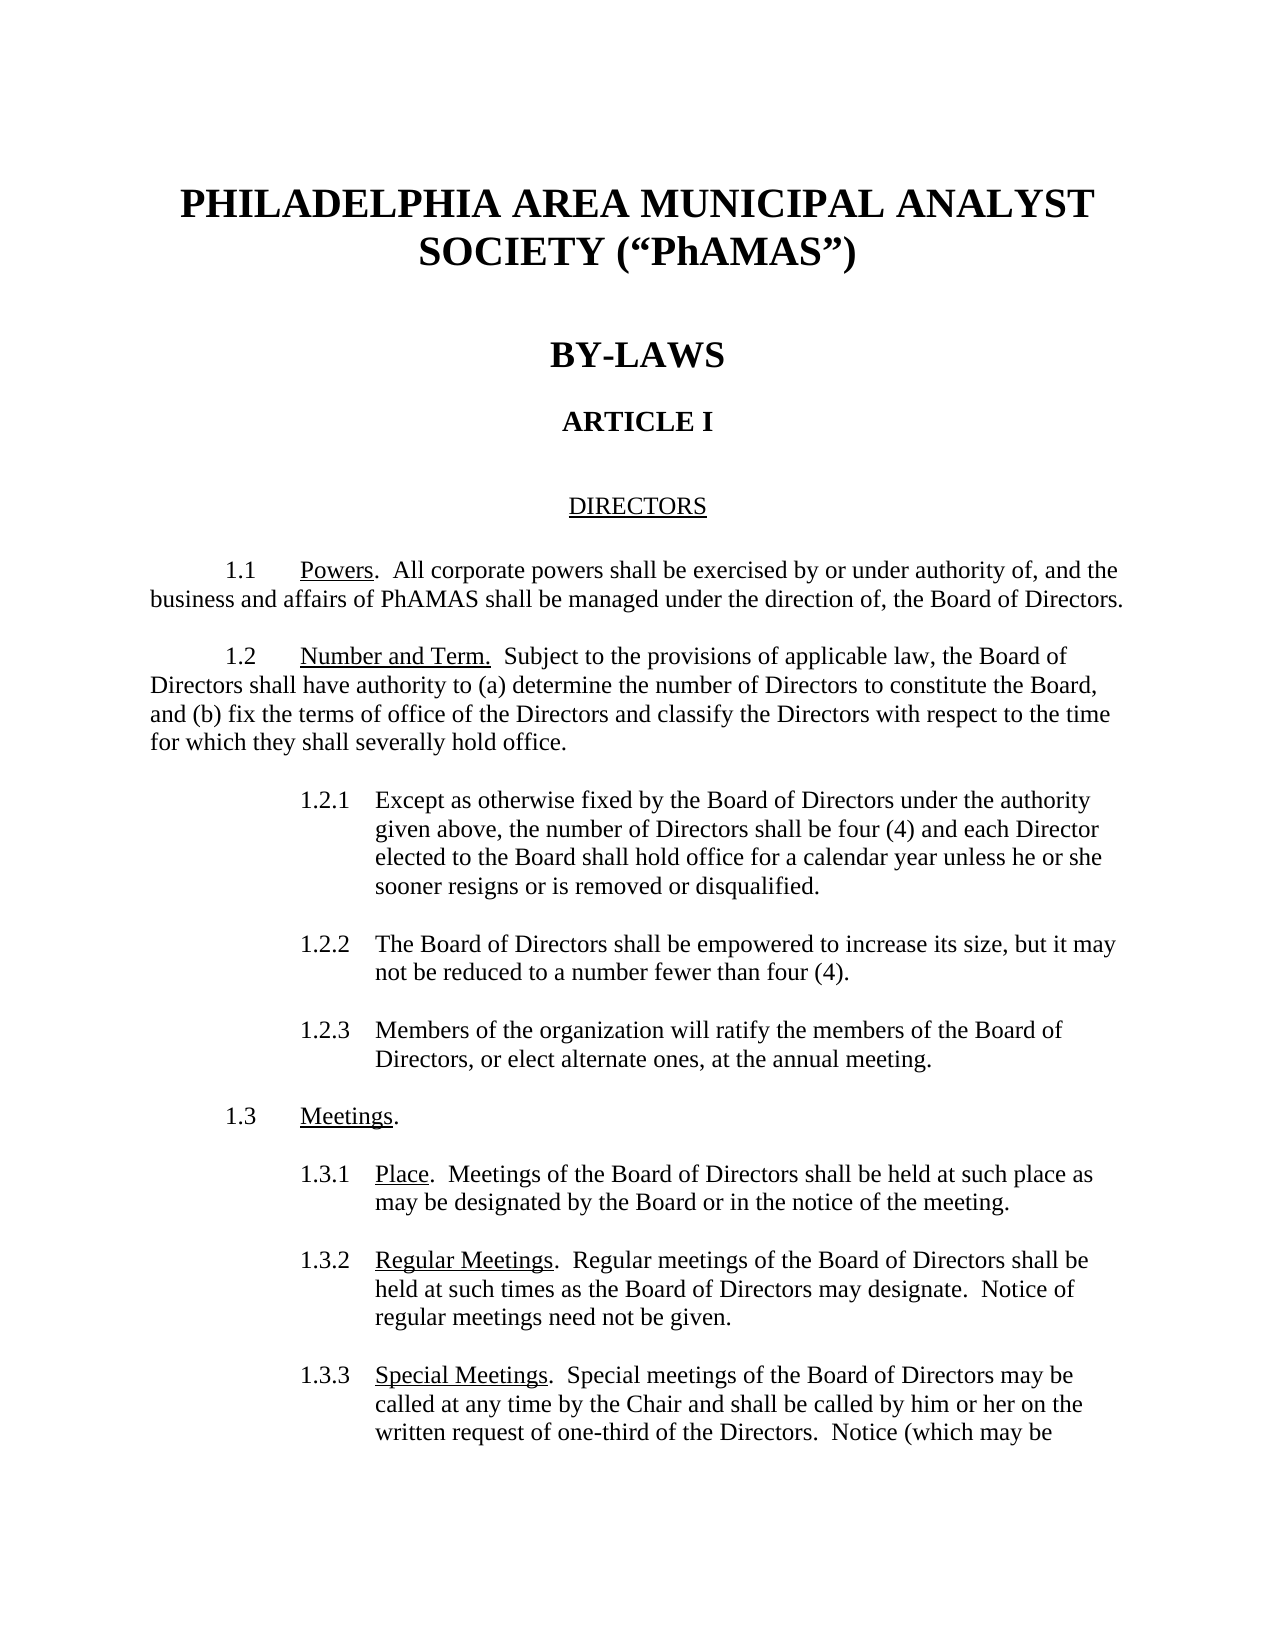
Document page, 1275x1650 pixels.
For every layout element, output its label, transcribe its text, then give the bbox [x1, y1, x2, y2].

text ARTICLE I [150, 404, 1125, 437]
text 1.2.1 Except as otherwise fixed by the Board of Directors under the authority given above, the number of Directors shall be four (4) and each Director elected to the Board shall hold office for a calendar year unless he or she sooner resigns or is removed or disqualified. [225, 785, 1125, 900]
text 1.1 Powers. All corporate powers shall be exercised by or under authority of, and the business and affairs of PhAMAS shall be managed under the direction of, the Board of Directors. [150, 555, 1125, 612]
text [300, 1360, 1125, 1446]
text 1.2.3 Members of the organization will ratify the members of the Board of Directors, or elect alternate ones, at the annual meeting. [225, 1015, 1125, 1072]
text 1.3.2 Regular Meetings. Regular meetings of the Board of Directors shall be held at such times as the Board of Directors may designate. Notice of regular meetings need not be given. [300, 1245, 1125, 1331]
text PHILADELPHIA AREA MUNICIPAL ANALYST SOCIETY (“PhAMAS”) [150, 179, 1125, 274]
text 1.2.2 The Board of Directors shall be empowered to increase its size, but it may not be reduced to a number fewer than four (4). [225, 929, 1125, 986]
text 1.3 Meetings. [150, 1101, 1125, 1130]
text 1.3.1 Place. Meetings of the Board of Directors shall be held at such place as may be designated by the Board or in the notice of the meeting. [300, 1159, 1125, 1216]
text BY-LAWS [150, 332, 1125, 375]
subtitle DIRECTORS [150, 491, 1125, 520]
text 1.2 Number and Term. Subject to the provisions of applicable law, the Board of Directors shall have authority to (a) determine the number of Directors to constitute the Board, and (b) fix the terms of office of the Directors and classify the Directors with respect to the time for which they shall severally hold office. [150, 641, 1125, 756]
